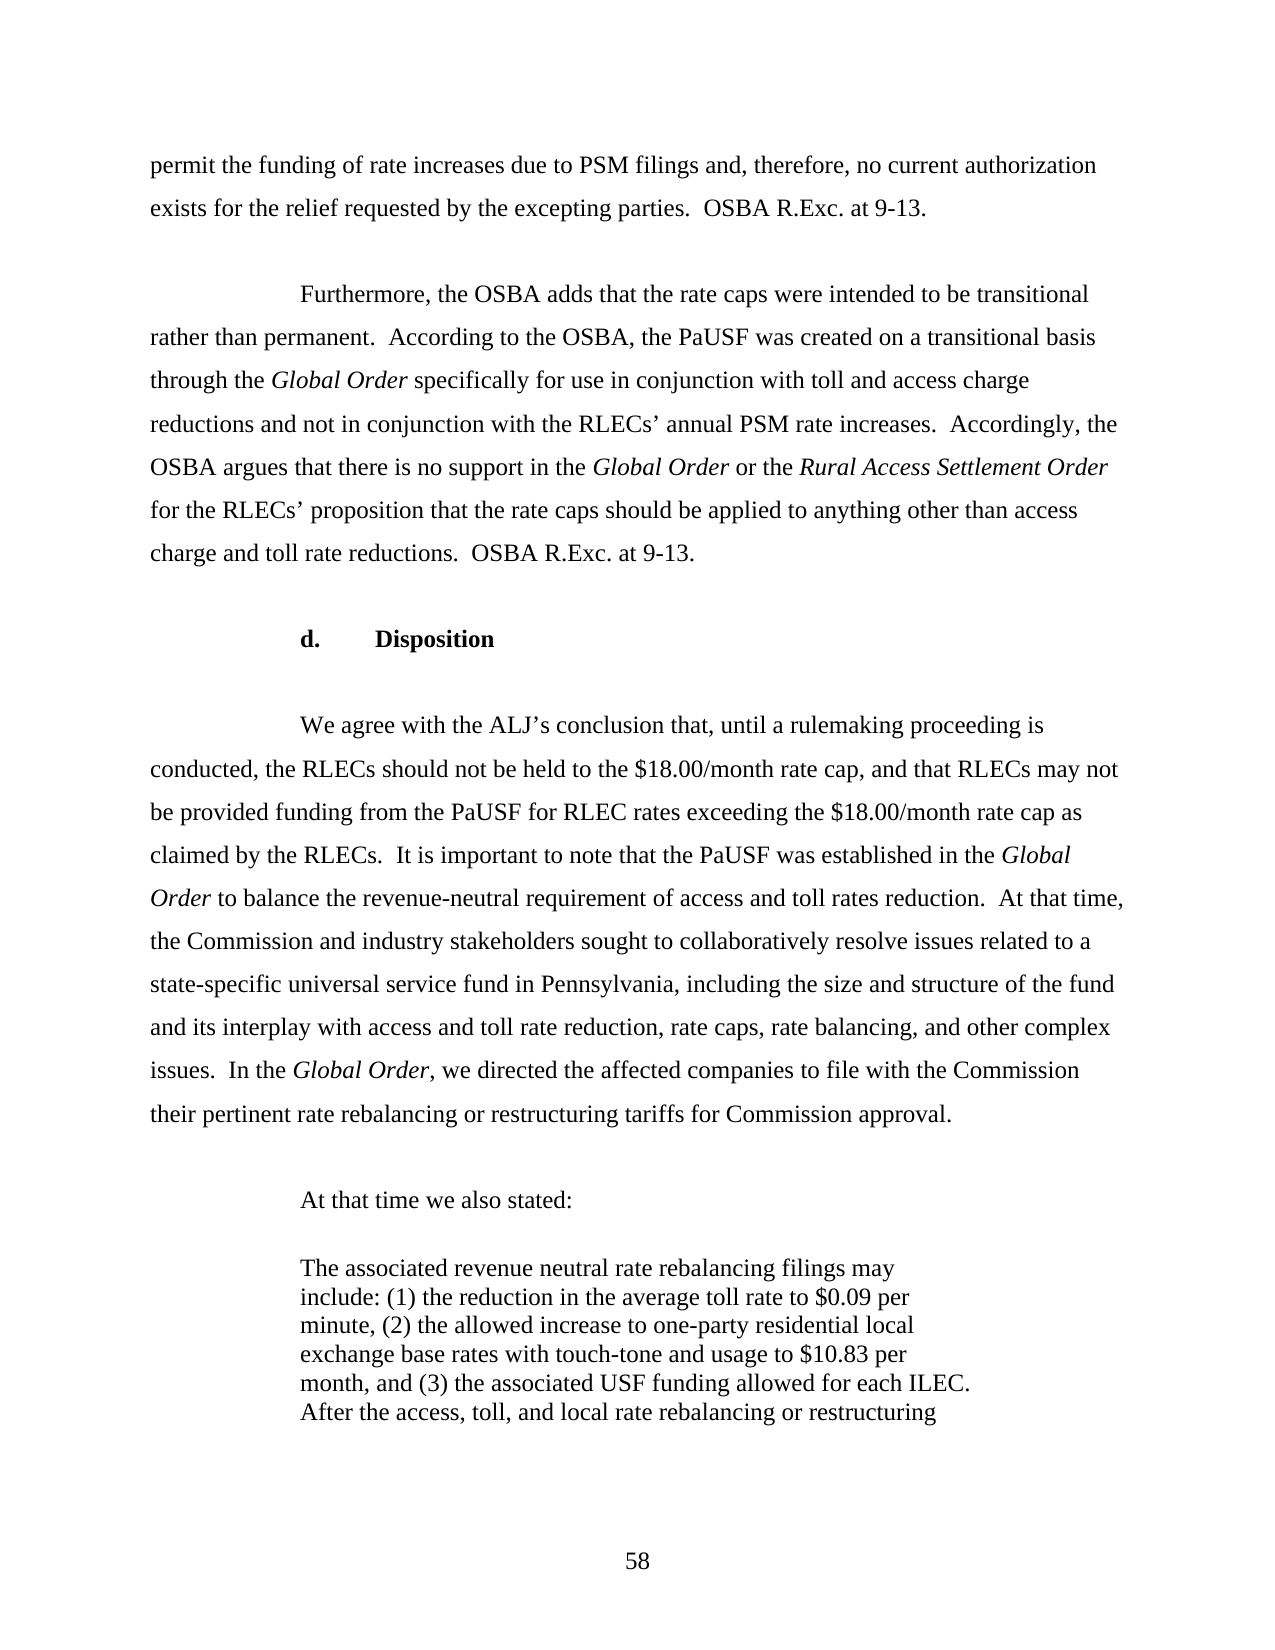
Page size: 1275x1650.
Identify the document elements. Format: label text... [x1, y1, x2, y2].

text At that time we also stated: [150, 1185, 1125, 1214]
text Furthermore, the OSBA adds that the rate caps were intended to be transitional rather than permanent. According to the OSBA, the PaUSF was created on a transitional basis through the Global Order specifically for use in conjunction with toll and access charge reductions and not in conjunction with the RLECs’ annual PSM rate increases. Accordingly, the OSBA argues that there is no support in the Global Order or the Rural Access Settlement Order for the RLECs’ proposition that the rate caps should be applied to anything other than access charge and toll rate reductions. OSBA R.Exc. at 9-13. [150, 279, 1125, 567]
text The associated revenue neutral rate rebalancing filings may include: (1) the reduction in the average toll rate to $0.09 per minute, (2) the allowed increase to one-party residential local exchange base rates with touch-tone and usage to $10.83 per month, and (3) the associated USF funding allowed for each ILEC. After the access, toll, and local rate rebalancing or restructuring [300, 1253, 975, 1426]
text d. Disposition [150, 624, 1125, 653]
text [150, 150, 1125, 222]
text We agree with the ALJ’s conclusion that, until a rulemaking proceeding is conducted, the RLECs should not be held to the $18.00/month rate cap, and that RLECs may not be provided funding from the PaUSF for RLEC rates exceeding the $18.00/month rate cap as claimed by the RLECs. It is important to note that the PaUSF was established in the Global Order to balance the revenue-neutral requirement of access and toll rates reduction. At that time, the Commission and industry stakeholders sought to collaboratively resolve issues related to a state-specific universal service fund in Pennsylvania, including the size and structure of the fund and its interplay with access and toll rate reduction, rate caps, rate balancing, and other complex issues. In the Global Order, we directed the affected companies to file with the Commission their pertinent rate rebalancing or restructuring tariffs for Commission approval. [150, 711, 1125, 1127]
